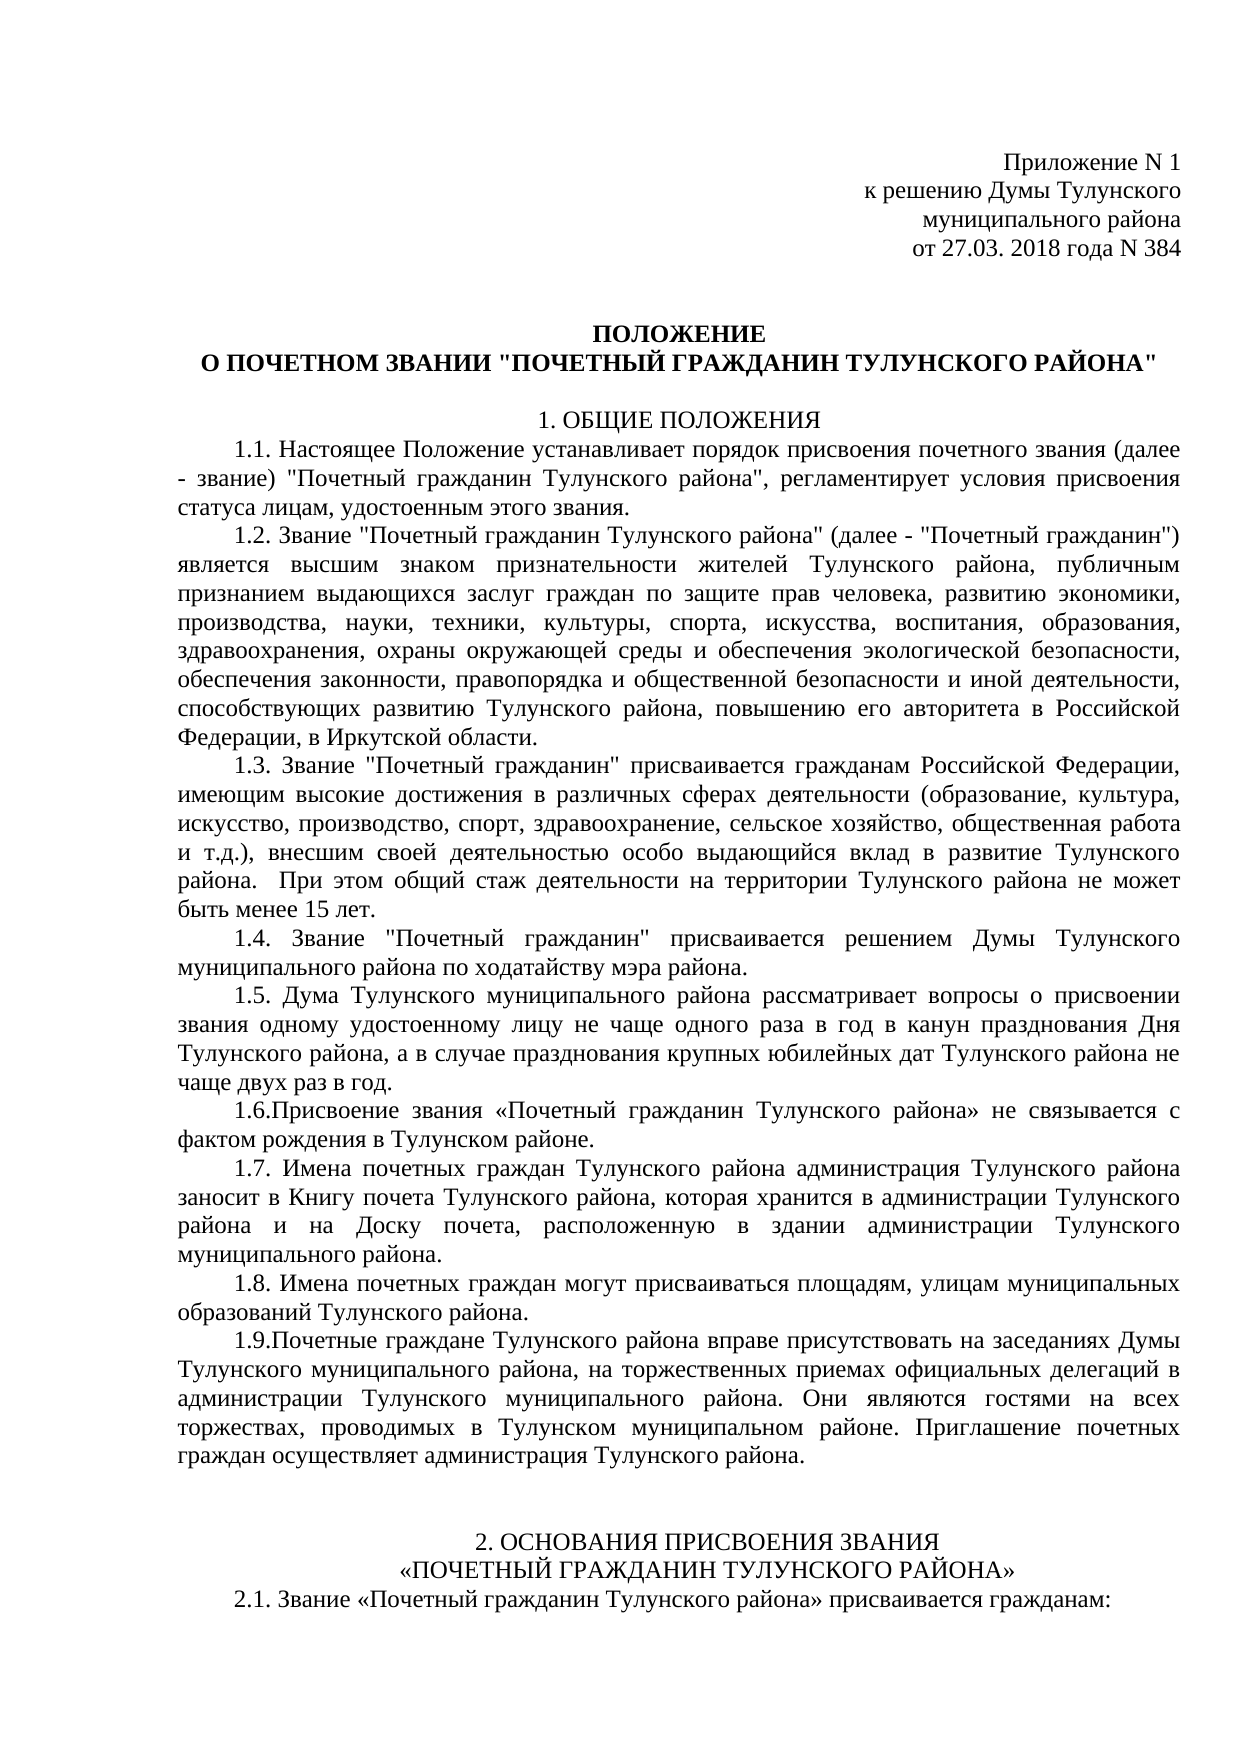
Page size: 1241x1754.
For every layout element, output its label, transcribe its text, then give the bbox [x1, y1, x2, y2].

text 2.1. Звание «Почетный гражданин Тулунского района» присваивается гражданам: [177, 1584, 1181, 1613]
text 1.2. Звание "Почетный гражданин Тулунского района" (далее - "Почетный гражданин") является высшим знаком признательности жителей Тулунского района, публичным признанием выдающихся заслуг граждан по защите прав человека, развитию экономики, производства, науки, техники, культуры, спорта, искусства, воспитания, образования, здравоохранения, охраны окружающей среды и обеспечения экологической безопасности, обеспечения законности, правопорядка и общественной безопасности и иной деятельности, способствующих развитию Тулунского района, повышению его авторитета в Российской Федерации, в Иркутской области. [177, 521, 1181, 751]
text муниципального района [177, 204, 1181, 233]
text Приложение N 1 [177, 147, 1181, 176]
text 1.6.Присвоение звания «Почетный гражданин Тулунского района» не связывается с фактом рождения в Тулунском районе. [177, 1096, 1181, 1153]
text 1.1. Настоящее Положение устанавливает порядок присвоения почетного звания (далее - звание) "Почетный гражданин Тулунского района", регламентирует условия присвоения статуса лицам, удостоенным этого звания. [177, 434, 1181, 521]
text 1.4. Звание "Почетный гражданин" присваивается решением Думы Тулунского муниципального района по ходатайству мэра района. [177, 923, 1181, 981]
text от 27.03. 2018 года N 384 [177, 233, 1181, 262]
text 1.3. Звание "Почетный гражданин" присваивается гражданам Российской Федерации, имеющим высокие достижения в различных сферах деятельности (образование, культура, искусство, производство, спорт, здравоохранение, сельское хозяйство, общественная работа и т.д.), внесшим своей деятельностью особо выдающийся вклад в развитие Тулунского района. При этом общий стаж деятельности на территории Тулунского района не может быть менее 15 лет. [177, 751, 1181, 923]
text к решению Думы Тулунского [177, 176, 1181, 204]
text «ПОЧЕТНЫЙ ГРАЖДАНИН ТУЛУНСКОГО РАЙОНА» [177, 1556, 1181, 1584]
text 1.7. Имена почетных граждан Тулунского района администрация Тулунского района заносит в Книгу почета Тулунского района, которая хранится в администрации Тулунского района и на Доску почета, расположенную в здании администрации Тулунского муниципального района. [177, 1153, 1181, 1268]
text 1. ОБЩИЕ ПОЛОЖЕНИЯ [177, 406, 1181, 434]
text 1.5. Дума Тулунского муниципального района рассматривает вопросы о присвоении звания одному удостоенному лицу не чаще одного раза в год в канун празднования Дня Тулунского района, а в случае празднования крупных юбилейных дат Тулунского района не чаще двух раз в год. [177, 981, 1181, 1096]
title О ПОЧЕТНОМ ЗВАНИИ "ПОЧЕТНЫЙ ГРАЖДАНИН ТУЛУНСКОГО РАЙОНА" [177, 348, 1181, 377]
text 1.9.Почетные граждане Тулунского района вправе присутствовать на заседаниях Думы Тулунского муниципального района, на торжественных приемах официальных делегаций в администрации Тулунского муниципального района. Они являются гостями на всех торжествах, проводимых в Тулунском муниципальном районе. Приглашение почетных граждан осуществляет администрация Тулунского района. [177, 1326, 1181, 1469]
text 1.8. Имена почетных граждан могут присваиваться площадям, улицам муниципальных образований Тулунского района. [177, 1268, 1181, 1326]
title ПОЛОЖЕНИЕ [177, 319, 1181, 348]
text 2. ОСНОВАНИЯ ПРИСВОЕНИЯ ЗВАНИЯ [177, 1527, 1181, 1556]
